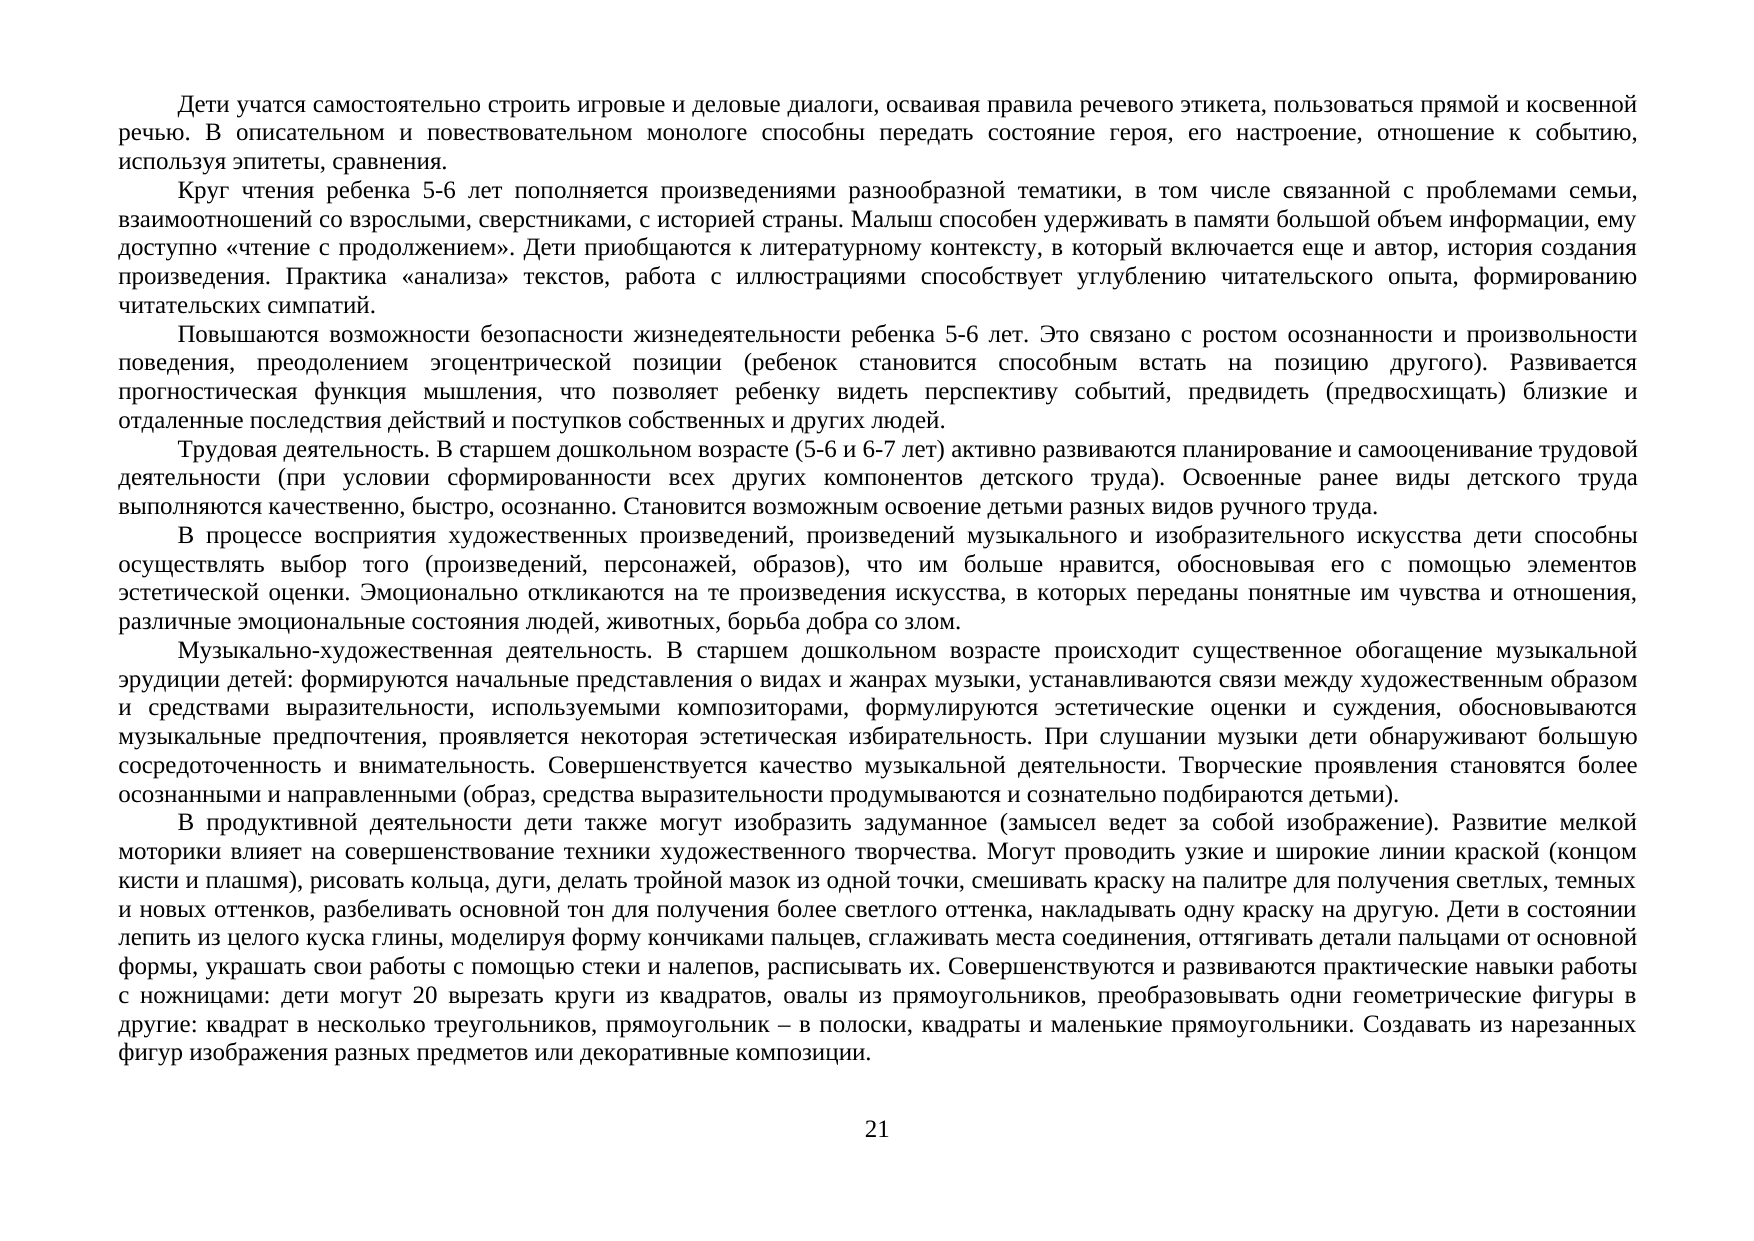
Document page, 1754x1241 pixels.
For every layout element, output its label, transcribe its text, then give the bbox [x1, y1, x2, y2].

text Повышаются возможности безопасности жизнедеятельности ребенка 5-6 лет. Это связано с ростом осознанности и произвольности поведения, преодолением эгоцентрической позиции (ребенок становится способным встать на позицию другого). Развивается прогностическая функция мышления, что позволяет ребенку видеть перспективу событий, предвидеть (предвосхищать) близкие и отдаленные последствия действий и поступков собственных и других людей. [118, 319, 1639, 434]
text Трудовая деятельность. В старшем дошкольном возрасте (5-6 и 6-7 лет) активно развиваются планирование и самооценивание трудовой деятельности (при условии сформированности всех других компонентов детского труда). Освоенные ранее виды детского труда выполняются качественно, быстро, осознанно. Становится возможным освоение детьми разных видов ручного труда. [118, 434, 1639, 520]
text Музыкально-художественная деятельность. В старшем дошкольном возрасте происходит существенное обогащение музыкальной эрудиции детей: формируются начальные представления о видах и жанрах музыки, устанавливаются связи между художественным образом и средствами выразительности, используемыми композиторами, формулируются эстетические оценки и суждения, обосновываются музыкальные предпочтения, проявляется некоторая эстетическая избирательность. При слушании музыки дети обнаруживают большую сосредоточенность и внимательность. Совершенствуется качество музыкальной деятельности. Творческие проявления становятся более осознанными и направленными (образ, средства выразительности продумываются и сознательно подбираются детьми). [118, 635, 1639, 807]
text Круг чтения ребенка 5-6 лет пополняется произведениями разнообразной тематики, в том числе связанной с проблемами семьи, взаимоотношений со взрослыми, сверстниками, с историей страны. Малыш способен удерживать в памяти большой объем информации, ему доступно «чтение с продолжением». Дети приобщаются к литературному контексту, в который включается еще и автор, история создания произведения. Практика «анализа» текстов, работа с иллюстрациями способствует углублению читательского опыта, формированию читательских симпатий. [118, 175, 1639, 319]
text В продуктивной деятельности дети также могут изобразить задуманное (замысел ведет за собой изображение). Развитие мелкой моторики влияет на совершенствование техники художественного творчества. Могут проводить узкие и широкие линии краской (концом кисти и плашмя), рисовать кольца, дуги, делать тройной мазок из одной точки, смешивать краску на палитре для получения светлых, темных и новых оттенков, разбеливать основной тон для получения более светлого оттенка, накладывать одну краску на другую. Дети в состоянии лепить из целого куска глины, моделируя форму кончиками пальцев, сглаживать места соединения, оттягивать детали пальцами от основной формы, украшать свои работы с помощью стеки и налепов, расписывать их. Совершенствуются и развиваются практические навыки работы с ножницами: дети могут 20 вырезать круги из квадратов, овалы из прямоугольников, преобразовывать одни геометрические фигуры в другие: квадрат в несколько треугольников, прямоугольник – в полоски, квадраты и маленькие прямоугольники. Создавать из нарезанных фигур изображения разных предметов или декоративные композиции. [118, 807, 1639, 1066]
text В процессе восприятия художественных произведений, произведений музыкального и изобразительного искусства дети способны осуществлять выбор того (произведений, персонажей, образов), что им больше нравится, обосновывая его с помощью элементов эстетической оценки. Эмоционально откликаются на те произведения искусства, в которых переданы понятные им чувства и отношения, различные эмоциональные состояния людей, животных, борьба добра со злом. [118, 520, 1639, 635]
text Дети учатся самостоятельно строить игровые и деловые диалоги, осваивая правила речевого этикета, пользоваться прямой и косвенной речью. В описательном и повествовательном монологе способны передать состояние героя, его настроение, отношение к событию, используя эпитеты, сравнения. [118, 89, 1639, 175]
